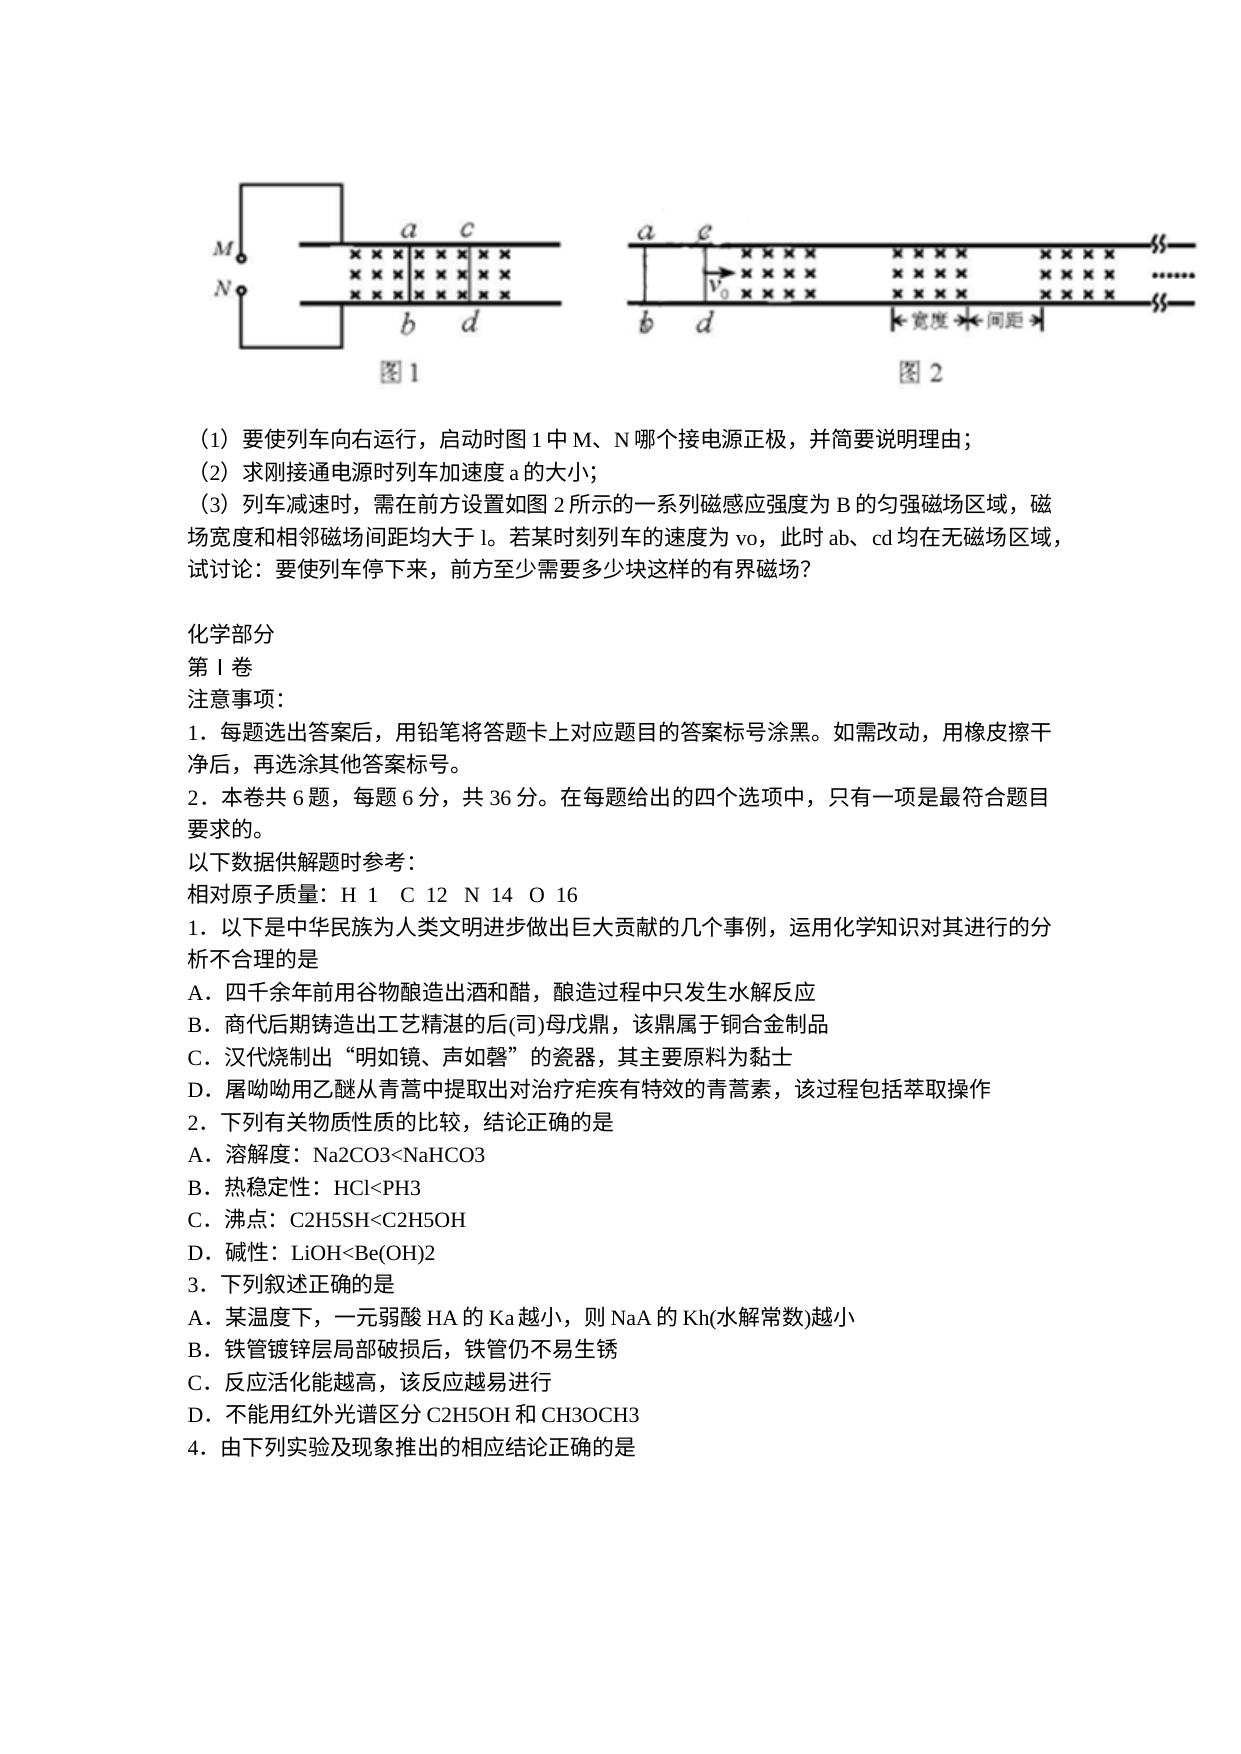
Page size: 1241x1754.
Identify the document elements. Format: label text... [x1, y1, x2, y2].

text D．屠呦呦用乙醚从青蒿中提取出对治疗疟疾有特效的青蒿素，该过程包括萃取操作 [187, 1072, 1053, 1104]
text 以下数据供解题时参考： [187, 844, 1053, 877]
text C．汉代烧制出“明如镜、声如磬”的瓷器，其主要原料为黏士 [187, 1039, 1053, 1072]
text A．四千余年前用谷物酿造出酒和醋，酿造过程中只发生水解反应 [187, 974, 1053, 1007]
text C．反应活化能越高，该反应越易进行 [187, 1364, 1053, 1397]
text D．不能用红外光谱区分C2H5OH和CH3OCH3 [187, 1397, 1053, 1429]
text （2）求刚接通电源时列车加速度a的大小； [187, 454, 1053, 487]
text 4．由下列实验及现象推出的相应结论正确的是 [187, 1429, 1053, 1462]
text （1）要使列车向右运行，启动时图1中M、N哪个接电源正极，并简要说明理由； [187, 422, 1053, 454]
text 第Ⅰ卷 [187, 649, 1053, 682]
text D．碱性：LiOH<Be(OH)2 [187, 1234, 1053, 1267]
text （3）列车减速时，需在前方设置如图2所示的一系列磁感应强度为B的匀强磁场区域，磁场宽度和相邻磁场间距均大于l。若某时刻列车的速度为vo，此时ab、cd均在无磁场区域，试讨论：要使列车停下来，前方至少需要多少块这样的有界磁场？ [187, 487, 1053, 584]
text 相对原子质量：H 1 C 12 N 14 O 16 [187, 877, 1053, 909]
text B．铁管镀锌层局部破损后，铁管仍不易生锈 [187, 1332, 1053, 1364]
text A．某温度下，一元弱酸HA的Ka越小，则NaA的Kh(水解常数)越小 [187, 1299, 1053, 1332]
text 1．每题选出答案后，用铅笔将答题卡上对应题目的答案标号涂黑。如需改动，用橡皮擦干净后，再选涂其他答案标号。 [187, 714, 1053, 779]
text C．沸点：C2H5SH<C2H5OH [187, 1202, 1053, 1234]
text A．溶解度：Na2CO3<NaHCO3 [187, 1137, 1053, 1169]
text 注意事项： [187, 682, 1053, 714]
text 3．下列叙述正确的是 [187, 1267, 1053, 1299]
text B．商代后期铸造出工艺精湛的后(司)母戊鼎，该鼎属于铜合金制品 [187, 1007, 1053, 1039]
text B．热稳定性：HCl<PH3 [187, 1169, 1053, 1202]
picture [187, 162, 1204, 397]
text 2．下列有关物质性质的比较，结论正确的是 [187, 1104, 1053, 1137]
text 化学部分 [187, 617, 1053, 649]
text 2．本卷共6题，每题6分，共36分。在每题给出的四个选项中，只有一项是最符合题目要求的。 [187, 779, 1053, 844]
text 1．以下是中华民族为人类文明进步做出巨大贡献的几个事例，运用化学知识对其进行的分析不合理的是 [187, 909, 1053, 974]
